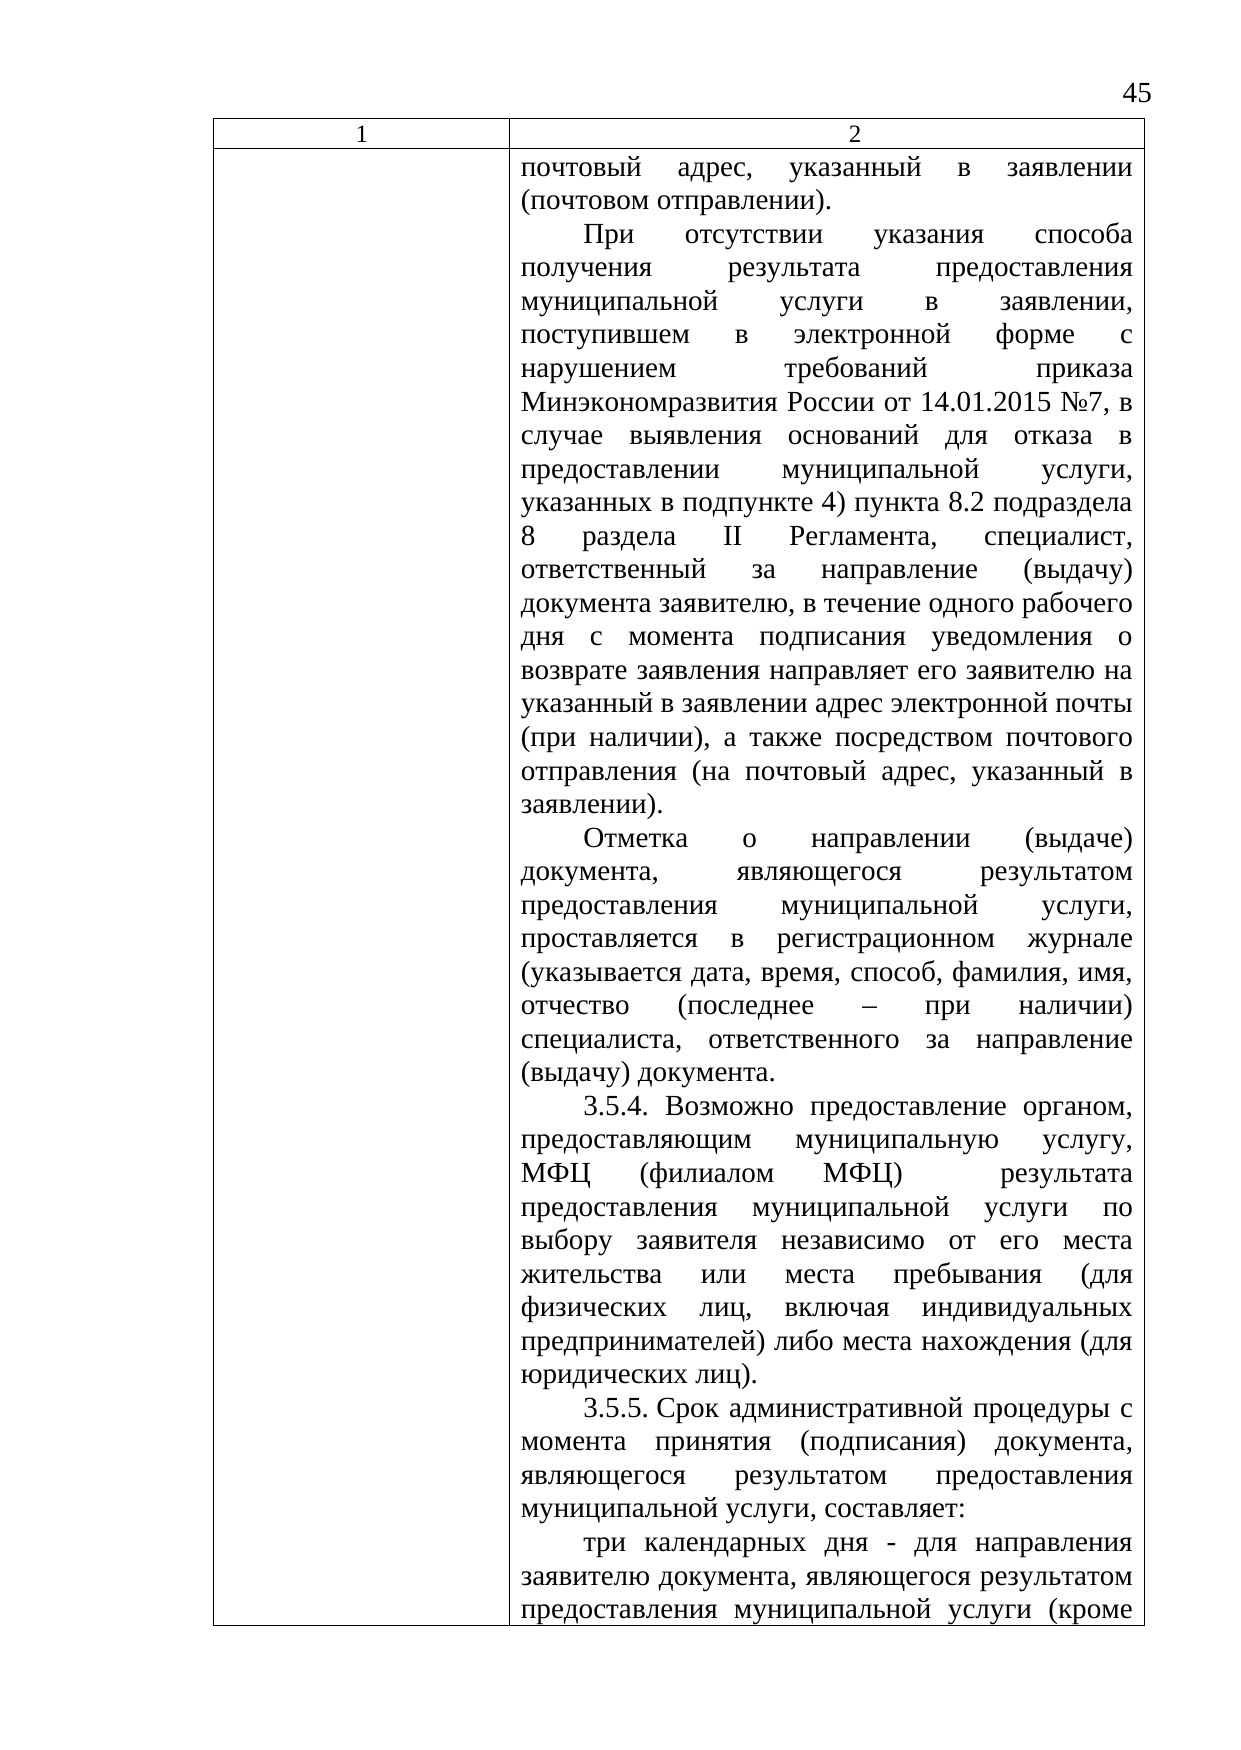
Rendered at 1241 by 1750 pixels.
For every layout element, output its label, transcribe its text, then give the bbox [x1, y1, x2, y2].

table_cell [214, 149, 509, 1625]
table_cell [510, 149, 1144, 1625]
table_header 1 [214, 119, 509, 148]
table_header 2 [510, 119, 1144, 148]
